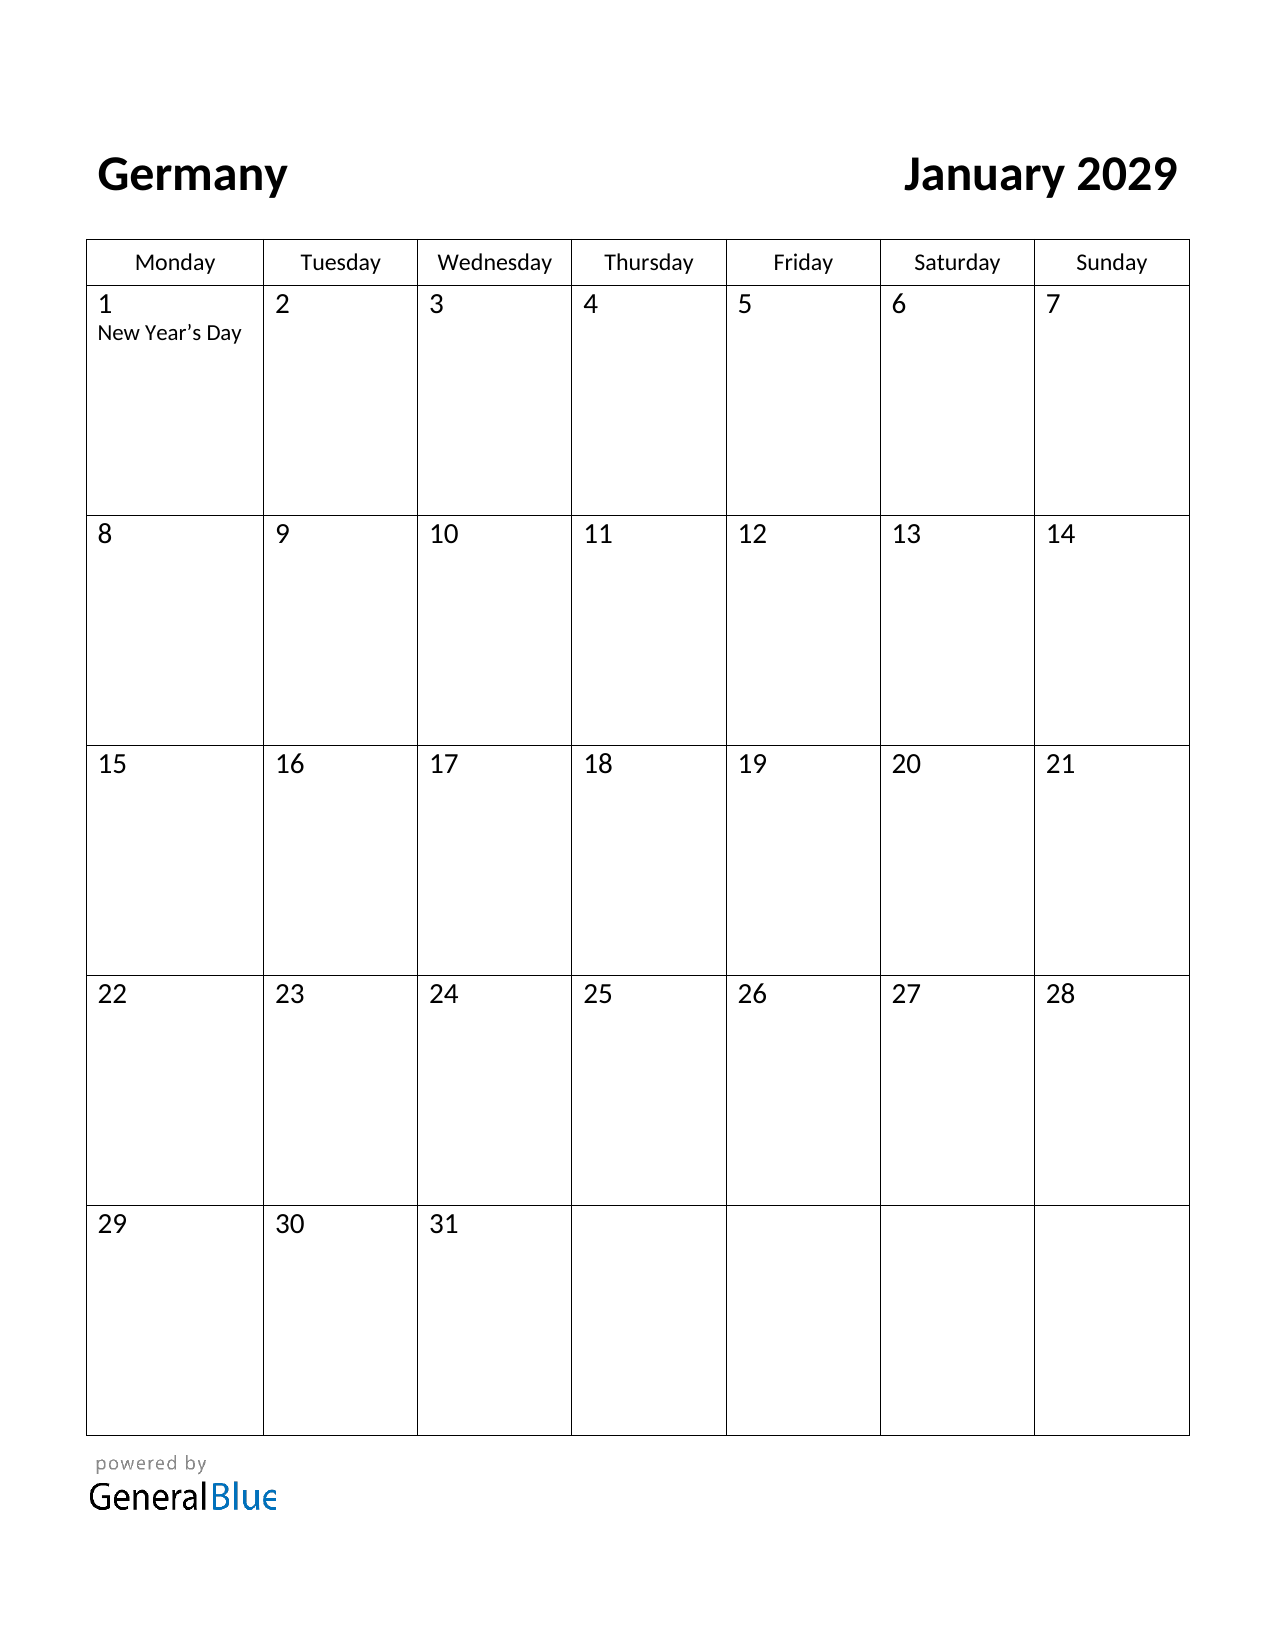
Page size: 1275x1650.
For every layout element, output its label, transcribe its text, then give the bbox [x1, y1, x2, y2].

table_cell [572, 318, 726, 514]
table_cell [1035, 1238, 1189, 1434]
table_cell 26 [727, 976, 880, 1008]
table_cell [881, 1206, 1034, 1238]
table_cell [727, 318, 880, 514]
table_cell [572, 1008, 726, 1204]
table_cell 23 [264, 976, 417, 1008]
table_cell [881, 318, 1034, 514]
table_cell 21 [1035, 746, 1189, 778]
table_cell [572, 1238, 726, 1434]
table_cell 12 [727, 516, 880, 548]
table_cell [881, 1008, 1034, 1204]
table_cell 20 [881, 746, 1034, 778]
table_cell 24 [418, 976, 571, 1008]
table_cell [727, 778, 880, 974]
table_cell 6 [881, 286, 1034, 318]
table_cell [264, 778, 417, 974]
table_cell 27 [881, 976, 1034, 1008]
table_header January 2029 [572, 105, 1189, 239]
table_cell 14 [1035, 516, 1189, 548]
table_cell Wednesday [418, 240, 571, 284]
table_cell [1035, 318, 1189, 514]
table_cell 1 [87, 286, 263, 318]
table_cell [1035, 1206, 1189, 1238]
table_cell [264, 318, 417, 514]
table_cell [264, 548, 417, 744]
table_cell 10 [418, 516, 571, 548]
table_cell 19 [727, 746, 880, 778]
table_cell 9 [264, 516, 417, 548]
table_cell 8 [87, 516, 263, 548]
table_cell Friday [727, 240, 880, 284]
table_cell 11 [572, 516, 726, 548]
table_cell [418, 1238, 571, 1434]
table_cell [87, 1008, 263, 1204]
table_cell [1035, 778, 1189, 974]
table_cell Monday [87, 240, 263, 284]
table_cell Sunday [1035, 240, 1189, 284]
table_cell 22 [87, 976, 263, 1008]
table_cell [727, 548, 880, 744]
table_cell [87, 1238, 263, 1434]
table_cell [1035, 548, 1189, 744]
table_cell 30 [264, 1206, 417, 1238]
table_cell [572, 778, 726, 974]
table_cell [418, 778, 571, 974]
table_cell [881, 1238, 1034, 1434]
table_cell 17 [418, 746, 571, 778]
table_cell Tuesday [264, 240, 417, 284]
table_cell [727, 1206, 880, 1238]
table_cell [264, 1238, 417, 1434]
table_cell 25 [572, 976, 726, 1008]
table_cell 31 [418, 1206, 571, 1238]
table_cell Thursday [572, 240, 726, 284]
table_cell New Year’s Day [87, 318, 263, 514]
table_header Germany [86, 105, 572, 239]
table_cell 28 [1035, 976, 1189, 1008]
table_cell [87, 548, 263, 744]
table_cell 16 [264, 746, 417, 778]
table_cell 15 [87, 746, 263, 778]
table_cell [86, 1436, 1189, 1534]
table_cell Saturday [881, 240, 1034, 284]
table_cell [264, 1008, 417, 1204]
picture [88, 1452, 276, 1515]
table_cell 13 [881, 516, 1034, 548]
table_cell [418, 1008, 571, 1204]
table_cell [881, 548, 1034, 744]
table_cell [572, 1206, 726, 1238]
table_cell 5 [727, 286, 880, 318]
table_cell 18 [572, 746, 726, 778]
table_cell 2 [264, 286, 417, 318]
table_cell [572, 548, 726, 744]
table_cell 3 [418, 286, 571, 318]
table_cell [87, 778, 263, 974]
table_cell [727, 1238, 880, 1434]
table_cell [727, 1008, 880, 1204]
table_cell [418, 318, 571, 514]
table_cell [418, 548, 571, 744]
table_cell 7 [1035, 286, 1189, 318]
table_cell [1035, 1008, 1189, 1204]
table_cell [881, 778, 1034, 974]
table_cell 4 [572, 286, 726, 318]
table_cell 29 [87, 1206, 263, 1238]
